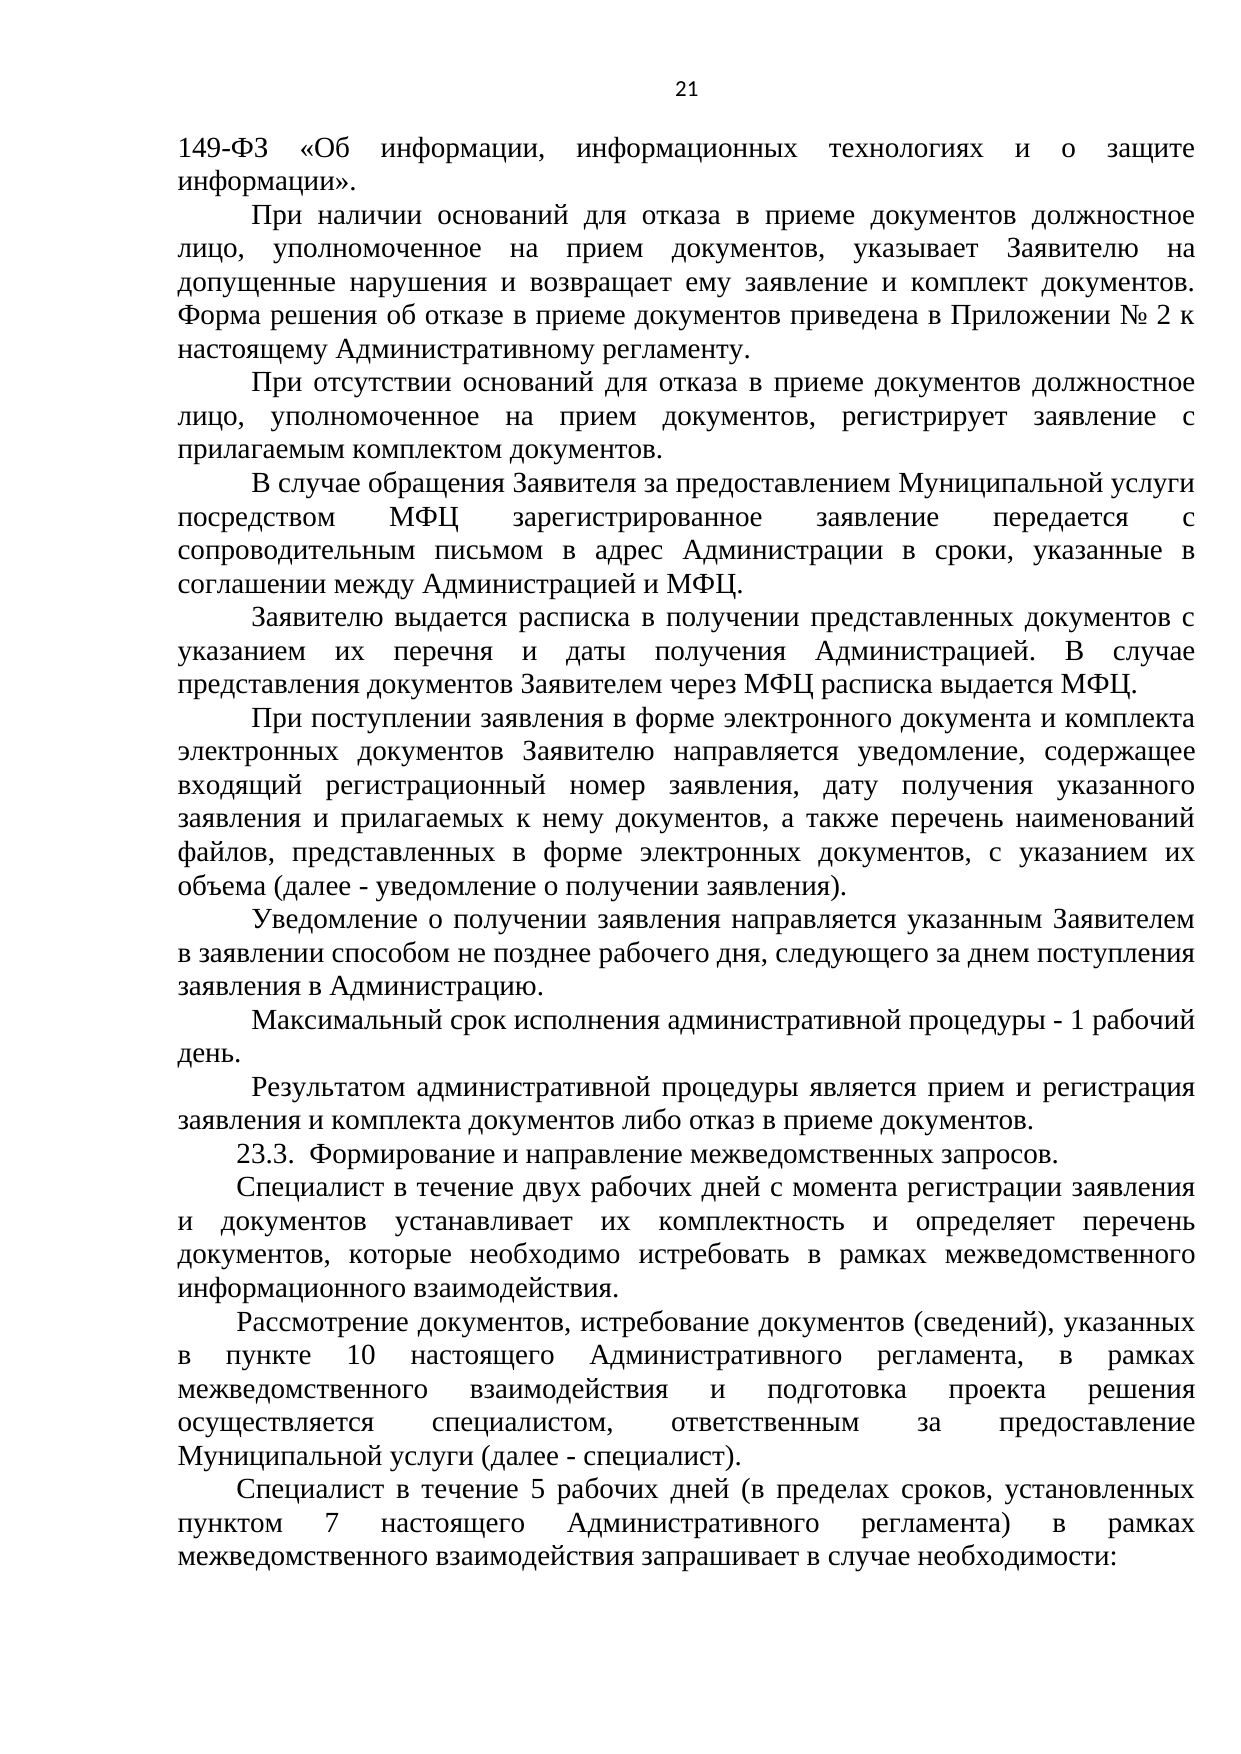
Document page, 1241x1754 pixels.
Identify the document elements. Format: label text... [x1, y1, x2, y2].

text При поступлении заявления в форме электронного документа и комплекта электронных документов Заявителю направляется уведомление, содержащее входящий регистрационный номер заявления, дату получения указанного заявления и прилагаемых к нему документов, а также перечень наименований файлов, представленных в форме электронных документов, с указанием их объема (далее - уведомление о получении заявления). [177, 700, 1196, 901]
text Специалист в течение двух рабочих дней с момента регистрации заявления и документов устанавливает их комплектность и определяет перечень документов, которые необходимо истребовать в рамках межведомственного информационного взаимодействия. [177, 1169, 1196, 1304]
text Уведомление о получении заявления направляется указанным Заявителем в заявлении способом не позднее рабочего дня, следующего за днем поступления заявления в Администрацию. [177, 901, 1196, 1002]
text 23.3. Формирование и направление межведомственных запросов. [177, 1136, 1196, 1169]
text Заявителю выдается расписка в получении представленных документов с указанием их перечня и даты получения Администрацией. В случае представления документов Заявителем через МФЦ расписка выдается МФЦ. [177, 599, 1196, 700]
text В случае обращения Заявителя за предоставлением Муниципальной услуги посредством МФЦ зарегистрированное заявление передается с сопроводительным письмом в адрес Администрации в сроки, указанные в соглашении между Администрацией и МФЦ. [177, 465, 1196, 599]
text Специалист в течение 5 рабочих дней (в пределах сроков, установленных пунктом 7 настоящего Административного регламента) в рамках межведомственного взаимодействия запрашивает в случае необходимости: [177, 1471, 1196, 1572]
text Результатом административной процедуры является прием и регистрация заявления и комплекта документов либо отказ в приеме документов. [177, 1069, 1196, 1136]
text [177, 130, 1196, 197]
text Максимальный срок исполнения административной процедуры - 1 рабочий день. [177, 1002, 1196, 1069]
text При отсутствии оснований для отказа в приеме документов должностное лицо, уполномоченное на прием документов, регистрирует заявление с прилагаемым комплектом документов. [177, 364, 1196, 465]
text При наличии оснований для отказа в приеме документов должностное лицо, уполномоченное на прием документов, указывает Заявителю на допущенные нарушения и возвращает ему заявление и комплект документов. Форма решения об отказе в приеме документов приведена в Приложении № 2 к настоящему Административному регламенту. [177, 197, 1196, 364]
text Рассмотрение документов, истребование документов (сведений), указанных в пункте 10 настоящего Административного регламента, в рамках межведомственного взаимодействия и подготовка проекта решения осуществляется специалистом, ответственным за предоставление Муниципальной услуги (далее - специалист). [177, 1304, 1196, 1471]
